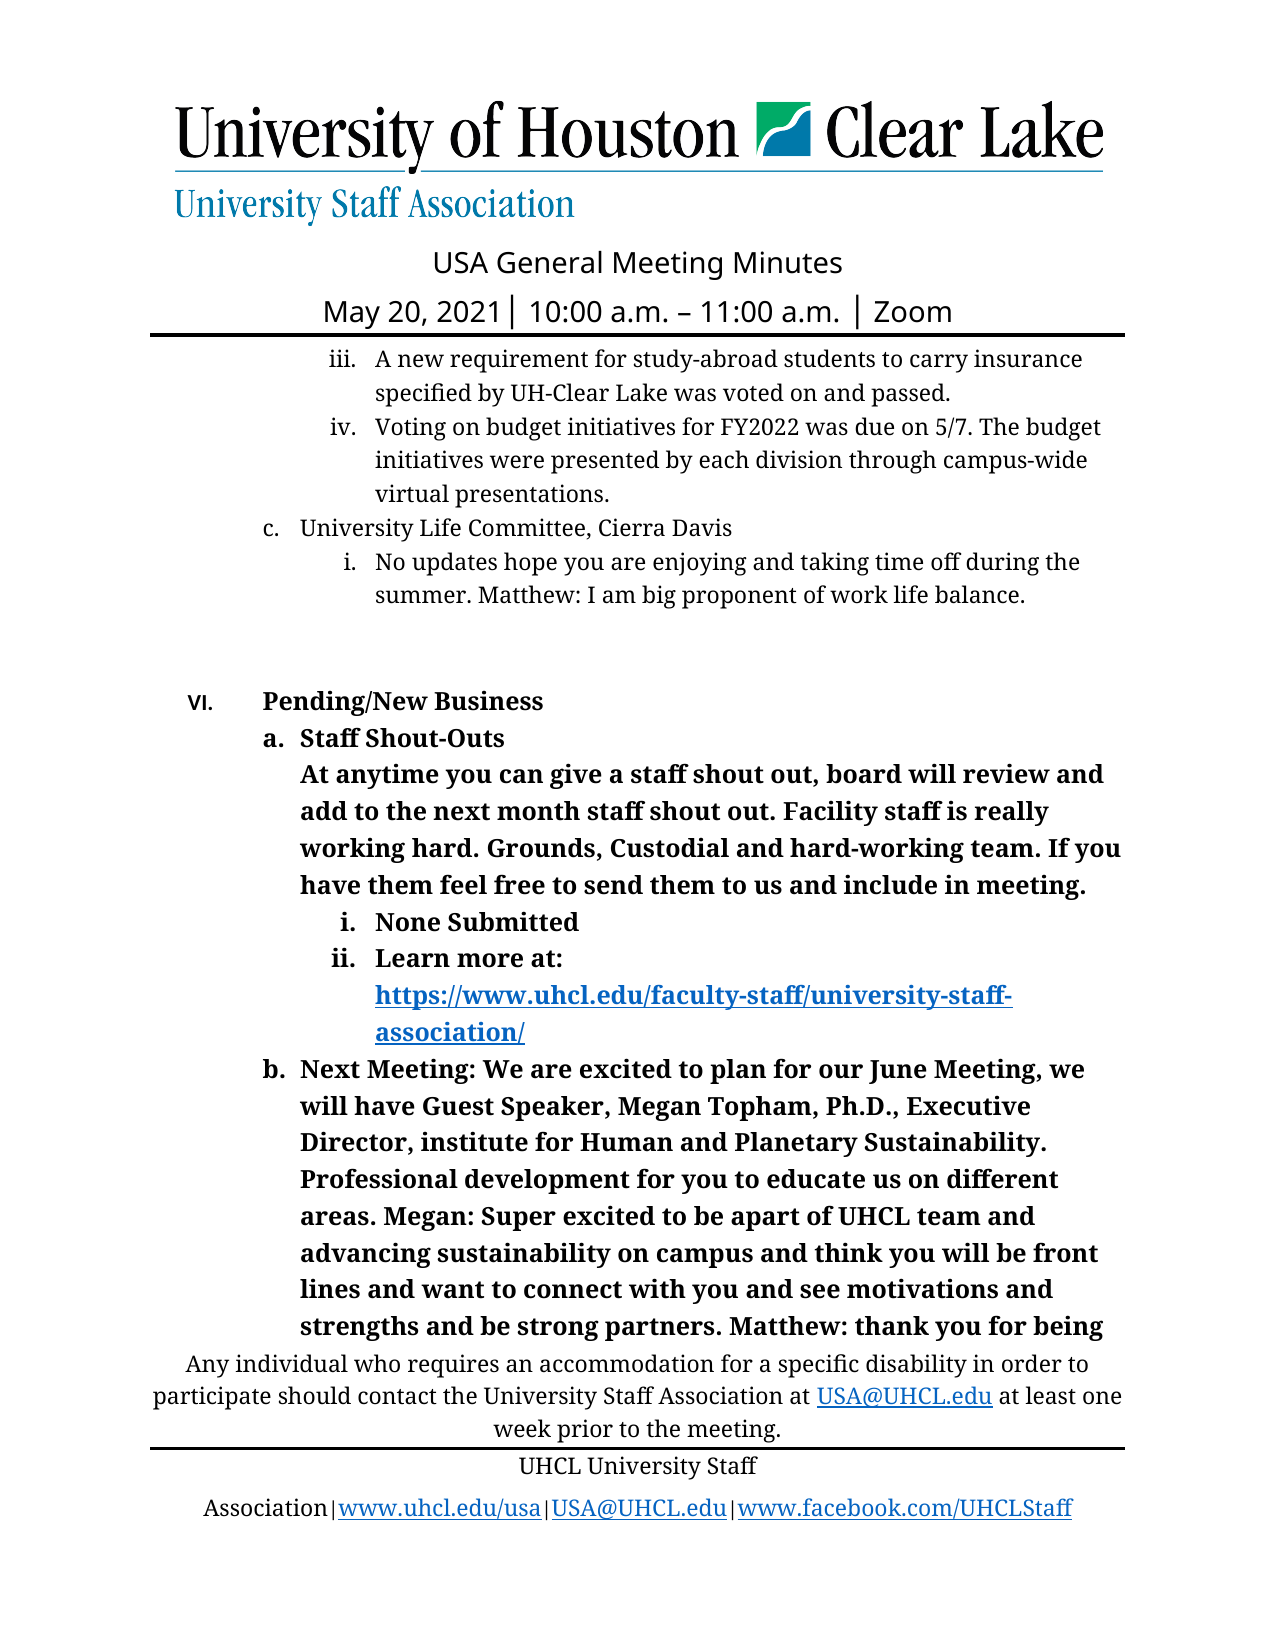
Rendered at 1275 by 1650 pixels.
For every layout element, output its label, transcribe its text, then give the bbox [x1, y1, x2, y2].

list Learn more at: https://www.uhcl.edu/faculty-staff/university-staff-association/​ [356, 941, 1125, 1049]
list Staff Shout-Outs [262, 720, 1125, 754]
list At anytime you can give a staff shout out, board will review and add to the next month staff shout out. Facility staff is really working hard. Grounds, Custodial and hard-working team. If you have them feel free to send them to us and include in meeting. [300, 757, 1125, 902]
list None Submitted [356, 904, 1125, 938]
list No updates hope you are enjoying and taking time off during the summer. Matthew: I am big proponent of work life balance. [356, 546, 1125, 611]
list A new requirement for study-abroad students to carry insurance specified by UH-Clear Lake was voted on and passed. [356, 343, 1125, 408]
list Voting on budget initiatives for FY2022 was due on 5/7. The budget initiatives were presented by each division through campus-wide virtual presentations. [356, 411, 1125, 509]
picture [150, 74, 1125, 242]
list Pending/New Business [187, 684, 1125, 718]
list University Life Committee, Cierra Davis [262, 512, 1125, 543]
